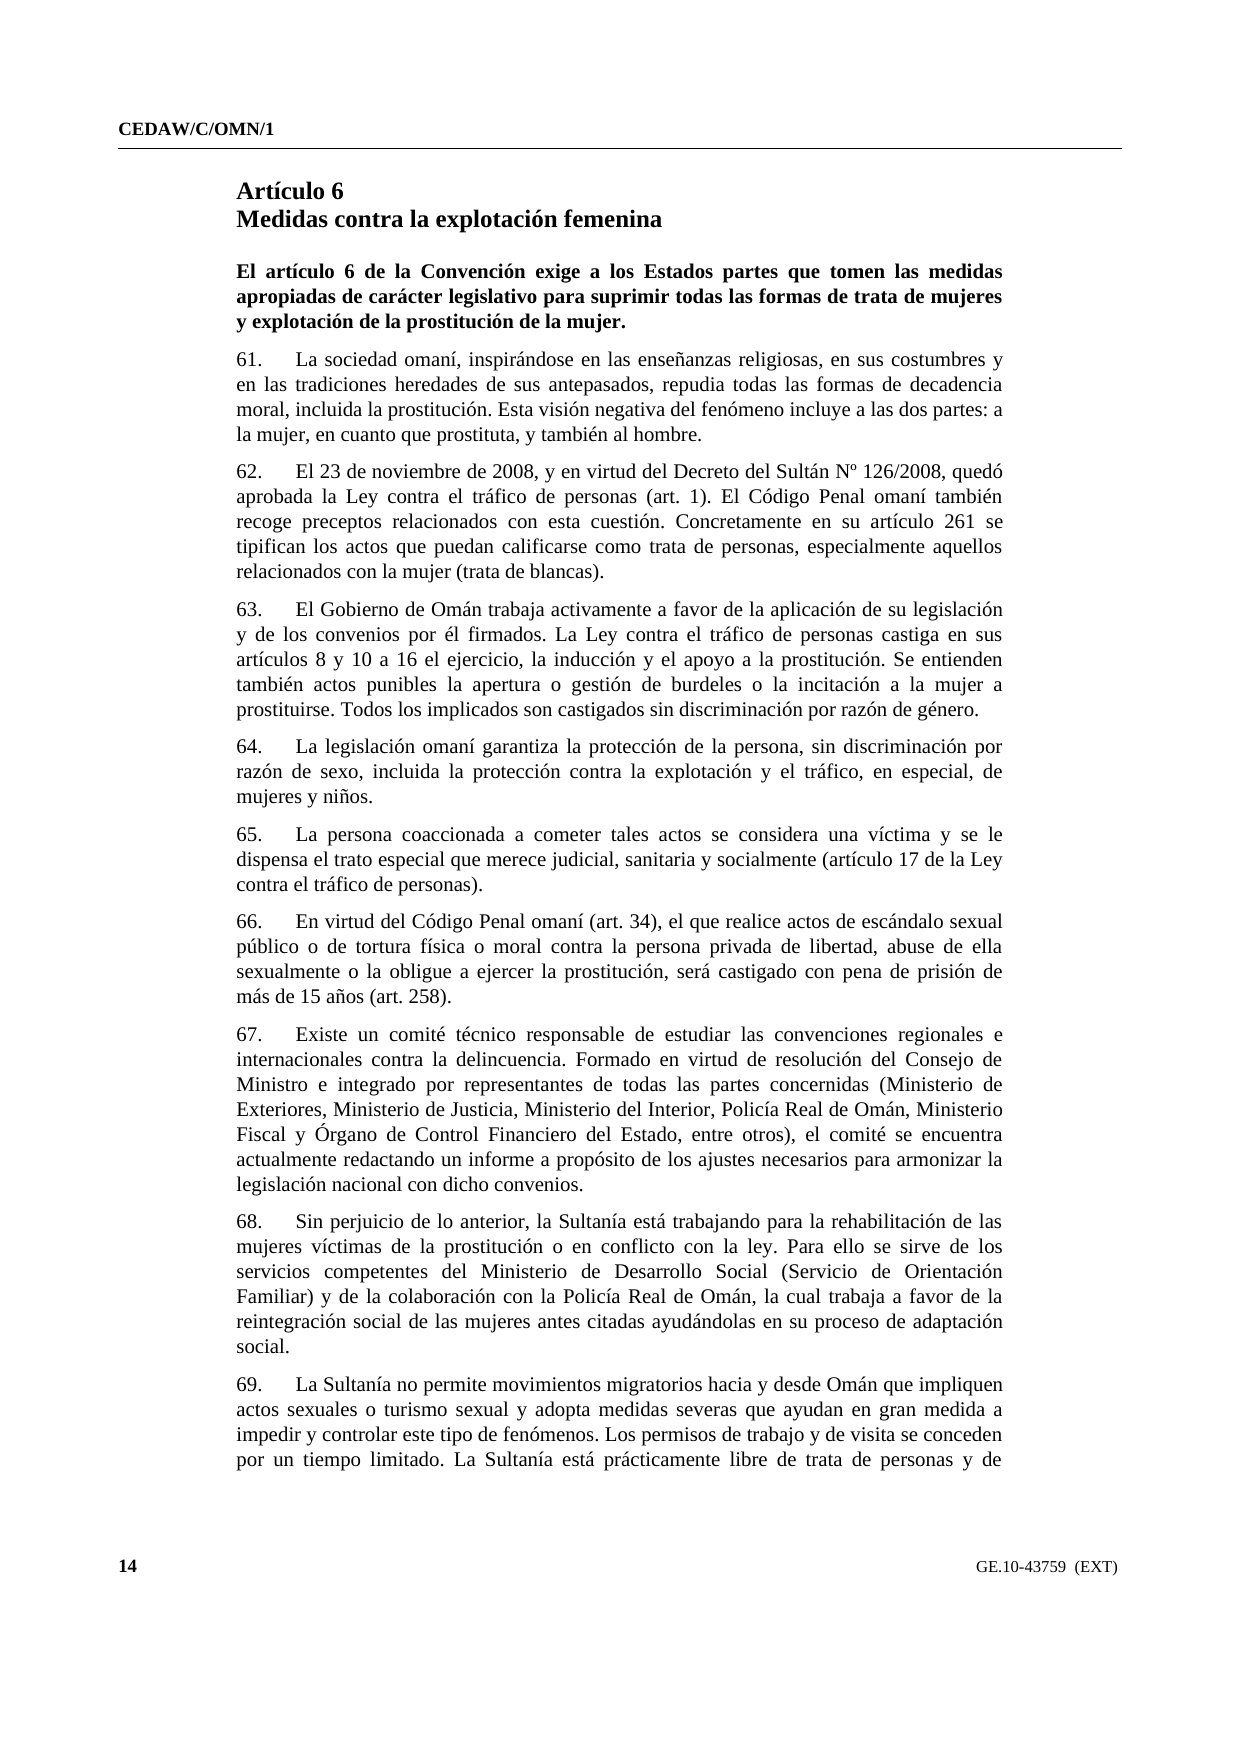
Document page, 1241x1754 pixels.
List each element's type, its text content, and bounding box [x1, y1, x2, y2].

text El artículo 6 de la Convención exige a los Estados partes que tomen las medidas apropiadas de carácter legislativo para suprimir todas las formas de trata de mujeres y explotación de la prostitución de la mujer. [236, 258, 1004, 333]
text 66. En virtud del Código Penal omaní (art. 34), el que realice actos de escándalo sexual público o de tortura física o moral contra la persona privada de libertad, abuse de ella sexualmente o la obligue a ejercer la prostitución, será castigado con pena de prisión de más de 15 años (art. 258). [236, 908, 1004, 1008]
text 62. El 23 de noviembre de 2008, y en virtud del Decreto del Sultán Nº 126/2008, quedó aprobada la Ley contra el tráfico de personas (art. 1). El Código Penal omaní también recoge preceptos relacionados con esta cuestión. Concretamente en su artículo 261 se tipifican los actos que puedan calificarse como trata de personas, especialmente aquellos relacionados con la mujer (trata de blancas). [236, 458, 1004, 583]
text 61. La sociedad omaní, inspirándose en las enseñanzas religiosas, en sus costumbres y en las tradiciones heredades de sus antepasados, repudia todas las formas de decadencia moral, incluida visión negativa del fenómeno incluye a las dos partes: a la mujer, en cuanto que prostituta, y también al hombre. [236, 346, 1004, 446]
text Artículo 6 Medidas contra la explotación femenina [118, 177, 1004, 233]
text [236, 1371, 1004, 1471]
text 64. La legislación omaní garantiza la protección de la persona, sin discriminación por razón de sexo, incluida la protección contra la explotación y el tráfico, en especial, de mujeres y niños. [236, 733, 1004, 808]
text 67. Existe un comité técnico responsable de estudiar las convenciones regionales e internacionales contra en virtud de resolución del Consejo de Ministro e integrado por representantes de todas las partes concernidas (Ministerio de Exteriores, Ministerio de Justicia, Ministerio del Interior, Policía Real de Omán, Ministerio Fiscal y Órgano de Control Financiero del Estado, entre otros), el comité se encuentra actualmente redactando un informe a propósito de los ajustes necesarios para armonizar la legislación nacional con dicho convenios. [236, 1021, 1004, 1196]
text 65. La persona coaccionada a cometer tales actos se considera una víctima y se le dispensa el trato especial que merece judicial, sanitaria y socialmente (artículo 17 de la Ley contra el tráfico de personas). [236, 821, 1004, 896]
text 63. El Gobierno de Omán trabaja activamente a favor de la aplicación de su legislación y de los convenios por él firmados. La Ley contra el tráfico de personas castiga en sus artículos 8 y 16 el ejercicio, la inducción y el apoyo a entienden también actos punibles la apertura o gestión de burdeles o la incitación a la mujer a prostituirse. Todos los implicados son castigados sin discriminación por razón de género. [236, 596, 1004, 721]
text 68. Sin perjuicio de lo anterior, la Sultanía está trabajando para la rehabilitación de las mujeres víctimas de la prostitución o en conflicto con ello se sirve de los servicios competentes del Ministerio de Desarrollo Social (Servicio de Orientación Familiar) y de la colaboración con de Omán, la cual trabaja a favor de la reintegración social de las mujeres antes citadas ayudándolas en su proceso de adaptación social. [236, 1208, 1004, 1358]
